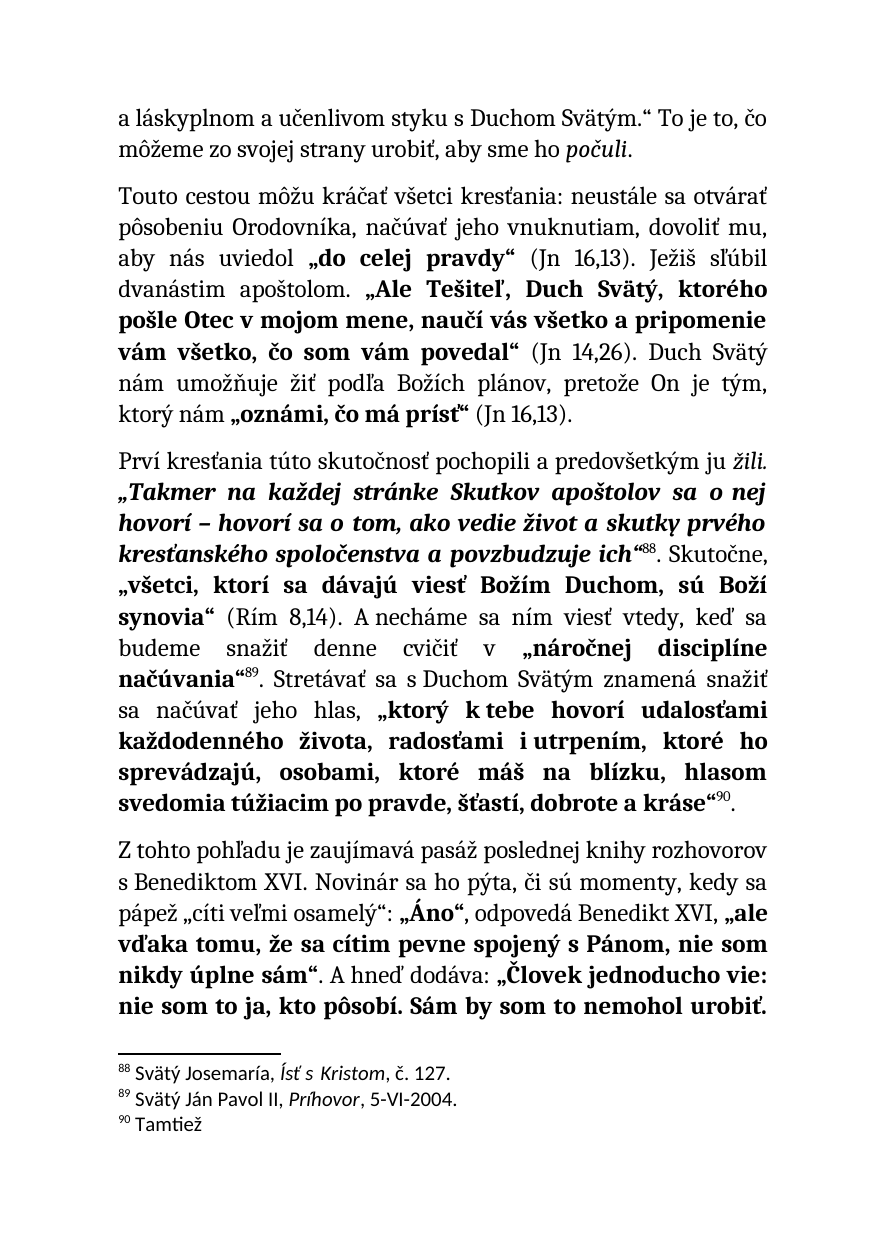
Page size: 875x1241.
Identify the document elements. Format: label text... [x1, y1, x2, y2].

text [118, 836, 768, 1020]
text Touto cestou môžu kráčať všetci kresťania: neustále sa otvárať pôsobeniu Orodovníka, načúvať jeho vnuknutiam, dovoliť mu, aby nás uviedol „do celej pravdy“ (Jn 16,13). Ježiš sľúbil dvanástim apoštolom. „Ale Tešiteľ, Duch Svätý, ktorého pošle Otec v mojom mene, naučí vás všetko a pripomenie vám všetko, čo som vám povedal“ (Jn 14,26). Duch Svätý nám umožňuje žiť podľa Božích plánov, pretože On je tým, ktorý nám „oznámi, čo má prísť“ (Jn 16,13). [118, 182, 768, 428]
text Prví kresťania túto skutočnosť pochopili a predovšetkým ju žili. „Takmer na každej stránke Skutkov apoštolov sa o nej hovorí – hovorí sa o tom, ako vedie život a skutky prvého kresťanského spoločenstva a povzbudzuje ich“. Skutočne, „všetci, ktorí sa dávajú viesť Božím Duchom, sú Boží synovia“ (Rím 8,14). A necháme sa ním viesť vtedy, keď sa budeme snažiť denne cvičiť v „náročnej disciplíne načúvania“. Stretávať sa s Duchom Svätým znamená snažiť sa načúvať jeho hlas, „ktorý k tebe hovorí udalosťami každodenného života, radosťami i utrpením, ktoré ho sprevádzajú, osobami, ktoré máš na blízku, hlasom svedomia túžiacim po pravde, šťastí, dobrote a kráse“. [118, 447, 768, 817]
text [118, 103, 768, 163]
